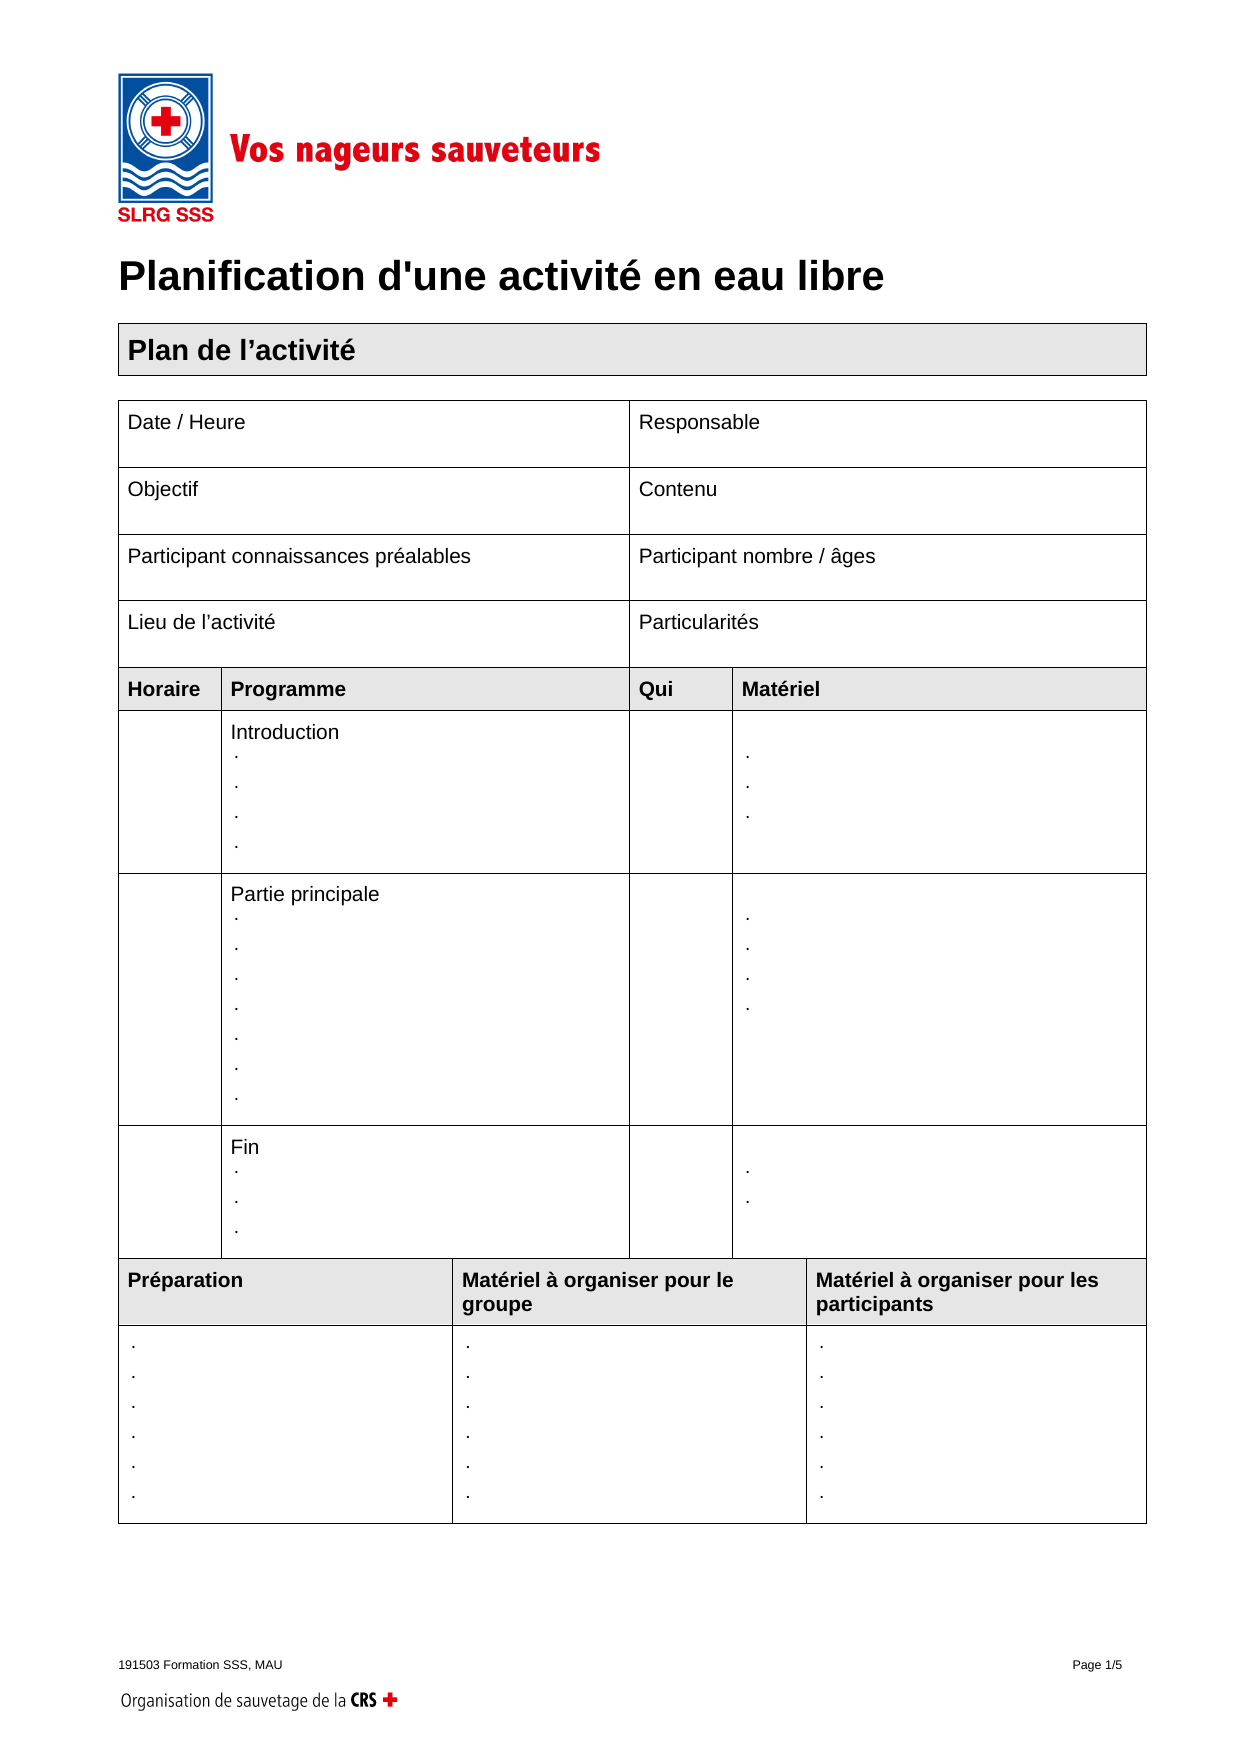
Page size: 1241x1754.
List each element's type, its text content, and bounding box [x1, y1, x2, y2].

table_cell Objectif [119, 468, 629, 534]
table_cell [630, 1126, 732, 1258]
table_cell [119, 874, 221, 1125]
table_cell Préparation [119, 1259, 452, 1324]
table_cell [630, 874, 732, 1125]
table_header Responsable [630, 401, 1146, 467]
table_cell Matériel à organiser pour les participants [807, 1259, 1146, 1324]
picture [118, 73, 600, 222]
table_cell Participant nombre / âges [630, 535, 1146, 600]
table_cell Partie principale [222, 874, 629, 1125]
table_cell Contenu [630, 468, 1146, 534]
table_cell Matériel à organiser pour le groupe [453, 1259, 806, 1324]
table_cell Particularités [630, 601, 1146, 667]
table_cell Programme [222, 668, 629, 710]
table_header Date / Heure [119, 401, 629, 467]
table_cell Qui [630, 668, 732, 710]
picture [0, 1600, 1241, 1754]
table_header Plan de l’activité [119, 324, 1146, 375]
table_cell [733, 711, 1146, 872]
table_cell [733, 874, 1146, 1125]
table_cell [119, 1326, 452, 1523]
table_cell [733, 1126, 1146, 1258]
table_cell Introduction [222, 711, 629, 872]
table_cell Participant connaissances préalables [119, 535, 629, 600]
table_cell [119, 1126, 221, 1258]
table_cell Matériel [733, 668, 1146, 710]
table_cell [630, 711, 732, 872]
table_cell Lieu de l’activité [119, 601, 629, 667]
table_cell [807, 1326, 1146, 1523]
table_cell [119, 711, 221, 872]
table_cell Fin [222, 1126, 629, 1258]
table_cell [453, 1326, 806, 1523]
table_cell Horaire [119, 668, 221, 710]
